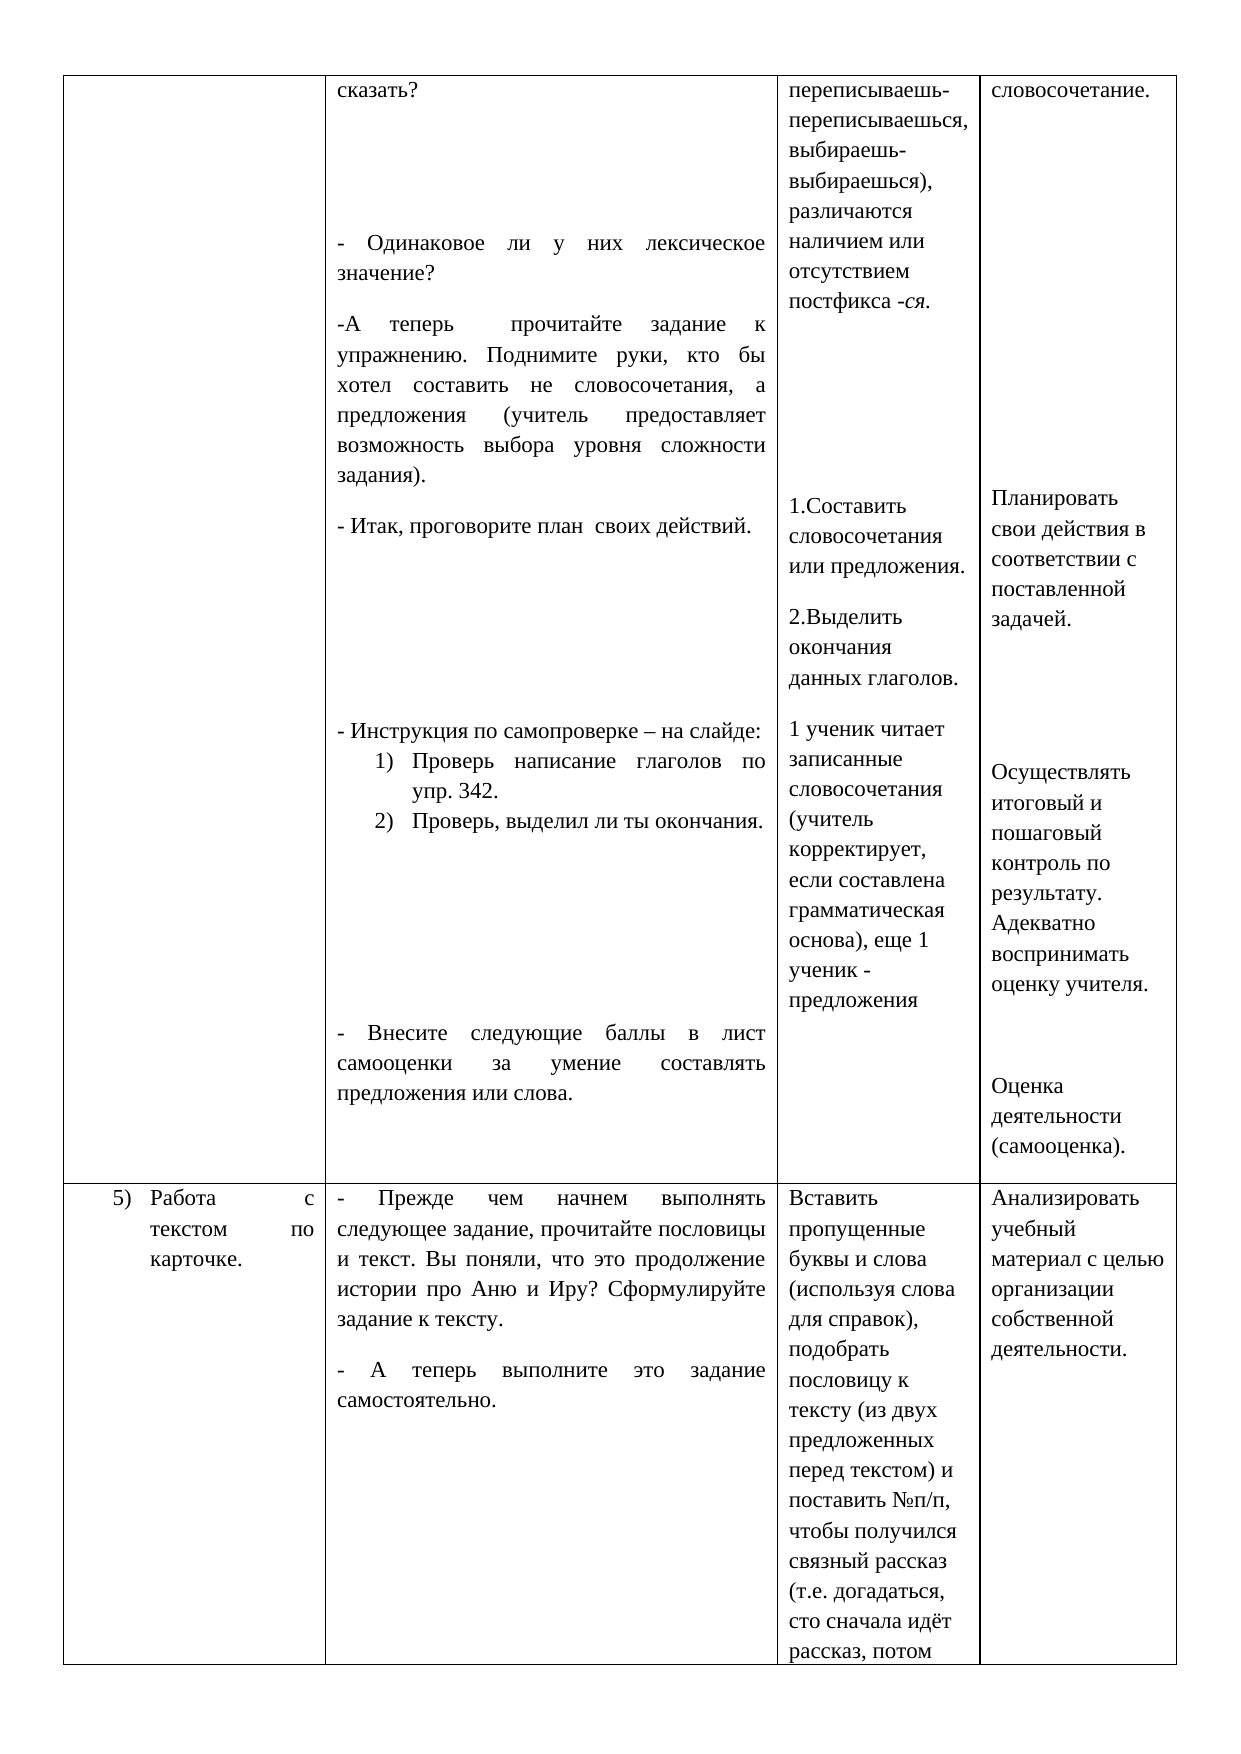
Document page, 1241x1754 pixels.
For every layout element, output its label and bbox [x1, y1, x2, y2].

table_cell [326, 1184, 777, 1664]
table_cell [778, 1184, 979, 1664]
table_cell [326, 76, 777, 1183]
table_cell [64, 1184, 325, 1664]
table_cell [64, 76, 325, 1183]
table_cell [981, 76, 1176, 1183]
table_cell [778, 76, 979, 1183]
table_cell [981, 1184, 1176, 1664]
